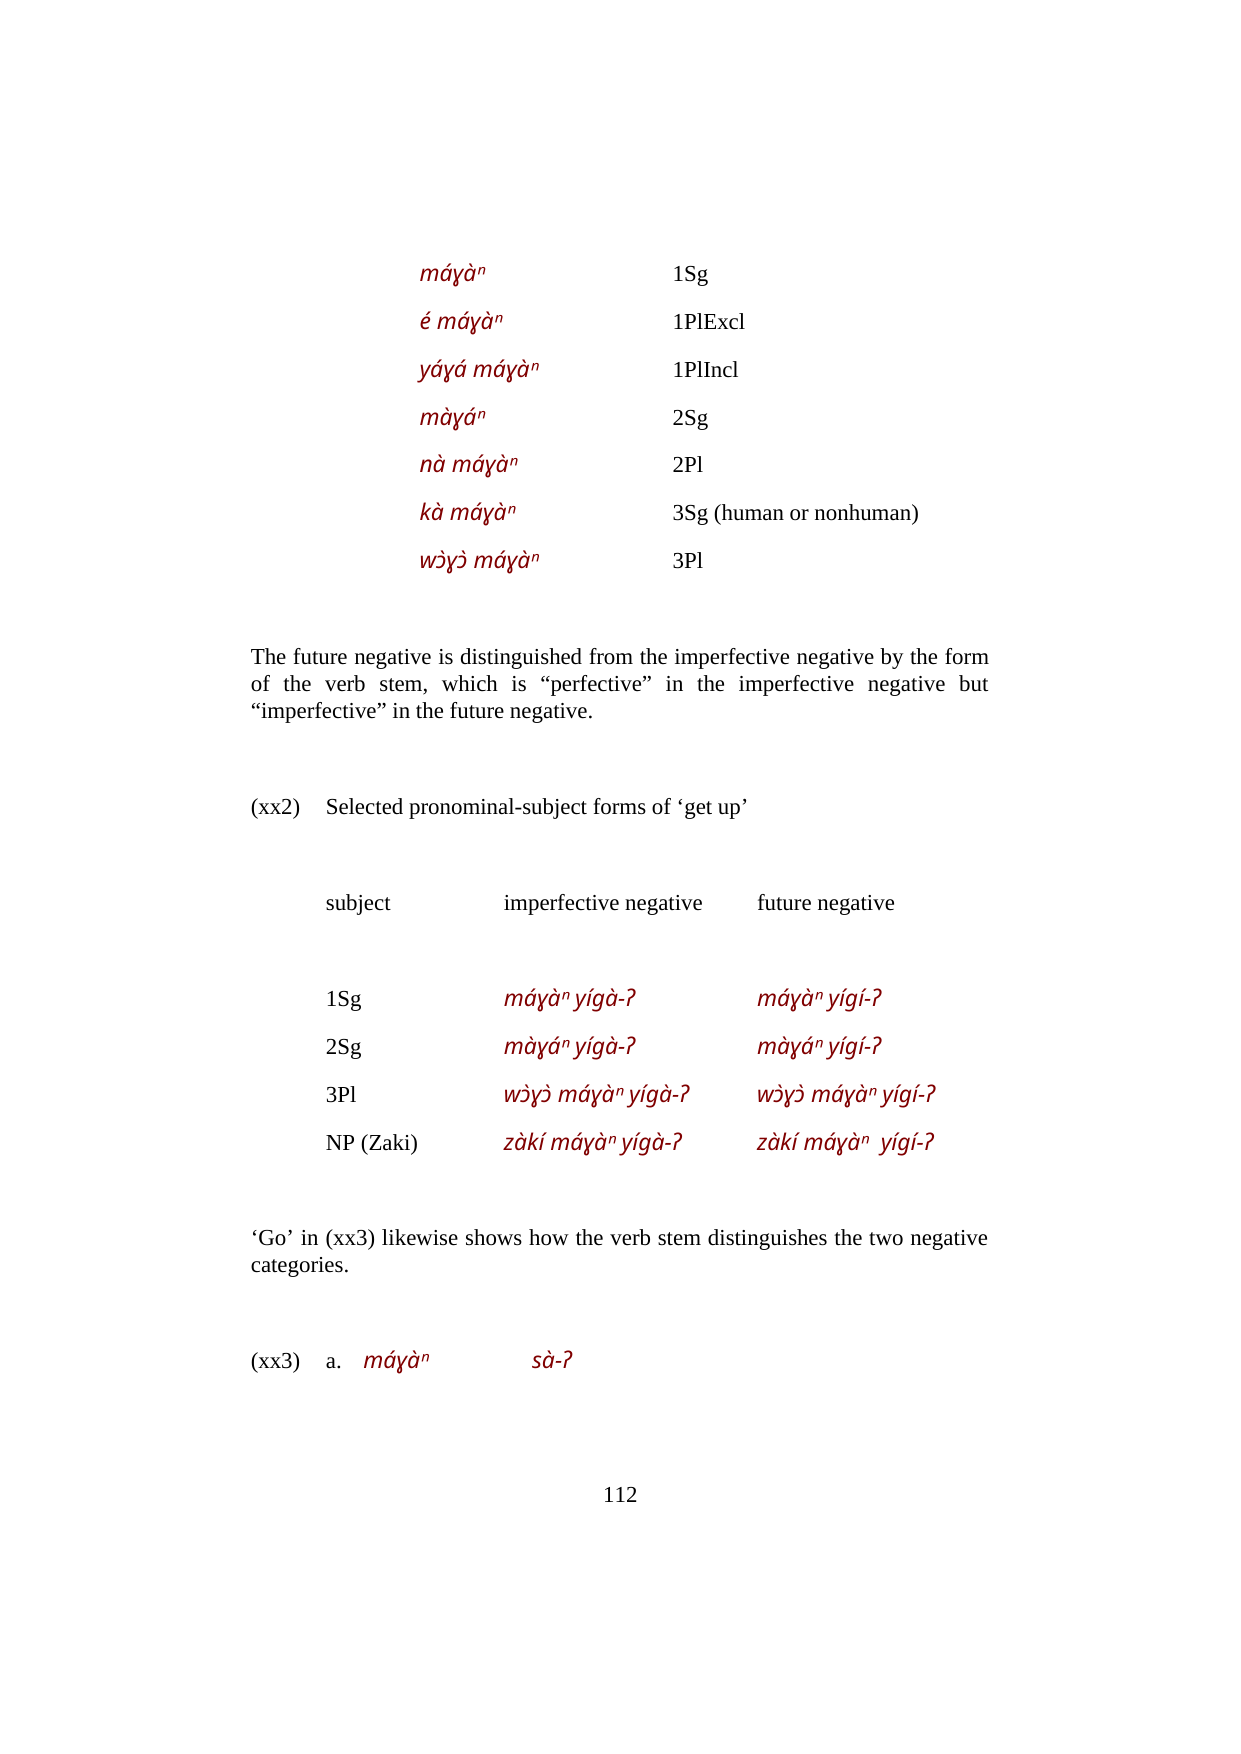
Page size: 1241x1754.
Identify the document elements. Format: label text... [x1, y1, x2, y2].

text yáɣá máɣàⁿ 1PlIncl [251, 355, 990, 382]
text 3Pl wɔ̀ɣɔ̀ máɣàⁿ yígà-ʔ wɔ̀ɣɔ̀ máɣàⁿ yígí-ʔ [251, 1080, 990, 1107]
text máɣàⁿ 1Sg [251, 259, 990, 287]
text é máɣàⁿ 1PlExcl [251, 307, 990, 334]
text (xx3) a. máɣàⁿ sà-ʔ [251, 1347, 990, 1374]
text NP (Zaki) zàkí máɣàⁿ yígà-ʔ zàkí máɣàⁿ yígí-ʔ [251, 1128, 990, 1155]
text 1Sg máɣàⁿ yígà-ʔ máɣàⁿ yígí-ʔ [251, 984, 990, 1012]
text The future negative is distinguished from the imperfective negative by the form of the verb stem, which is “perfective” in the imperfective negative but “imperfective” in the future negative. [251, 643, 990, 724]
text ‘Go’ in (xx3) likewise shows how the verb stem distinguishes the two negative categories. [251, 1224, 990, 1278]
text subject imperfective negative future negative [251, 889, 990, 916]
text kà máɣàⁿ 3Sg (human or nonhuman) [251, 499, 990, 526]
text (xx2) Selected pronominal-subject forms of ‘get up’ [251, 793, 990, 820]
text 2Sg màɣáⁿ yígà-ʔ màɣáⁿ yígí-ʔ [251, 1032, 990, 1059]
text wɔ̀ɣɔ̀ máɣàⁿ 3Pl [251, 547, 990, 574]
text nà máɣàⁿ 2Pl [251, 451, 990, 478]
text màɣáⁿ 2Sg [251, 403, 990, 430]
